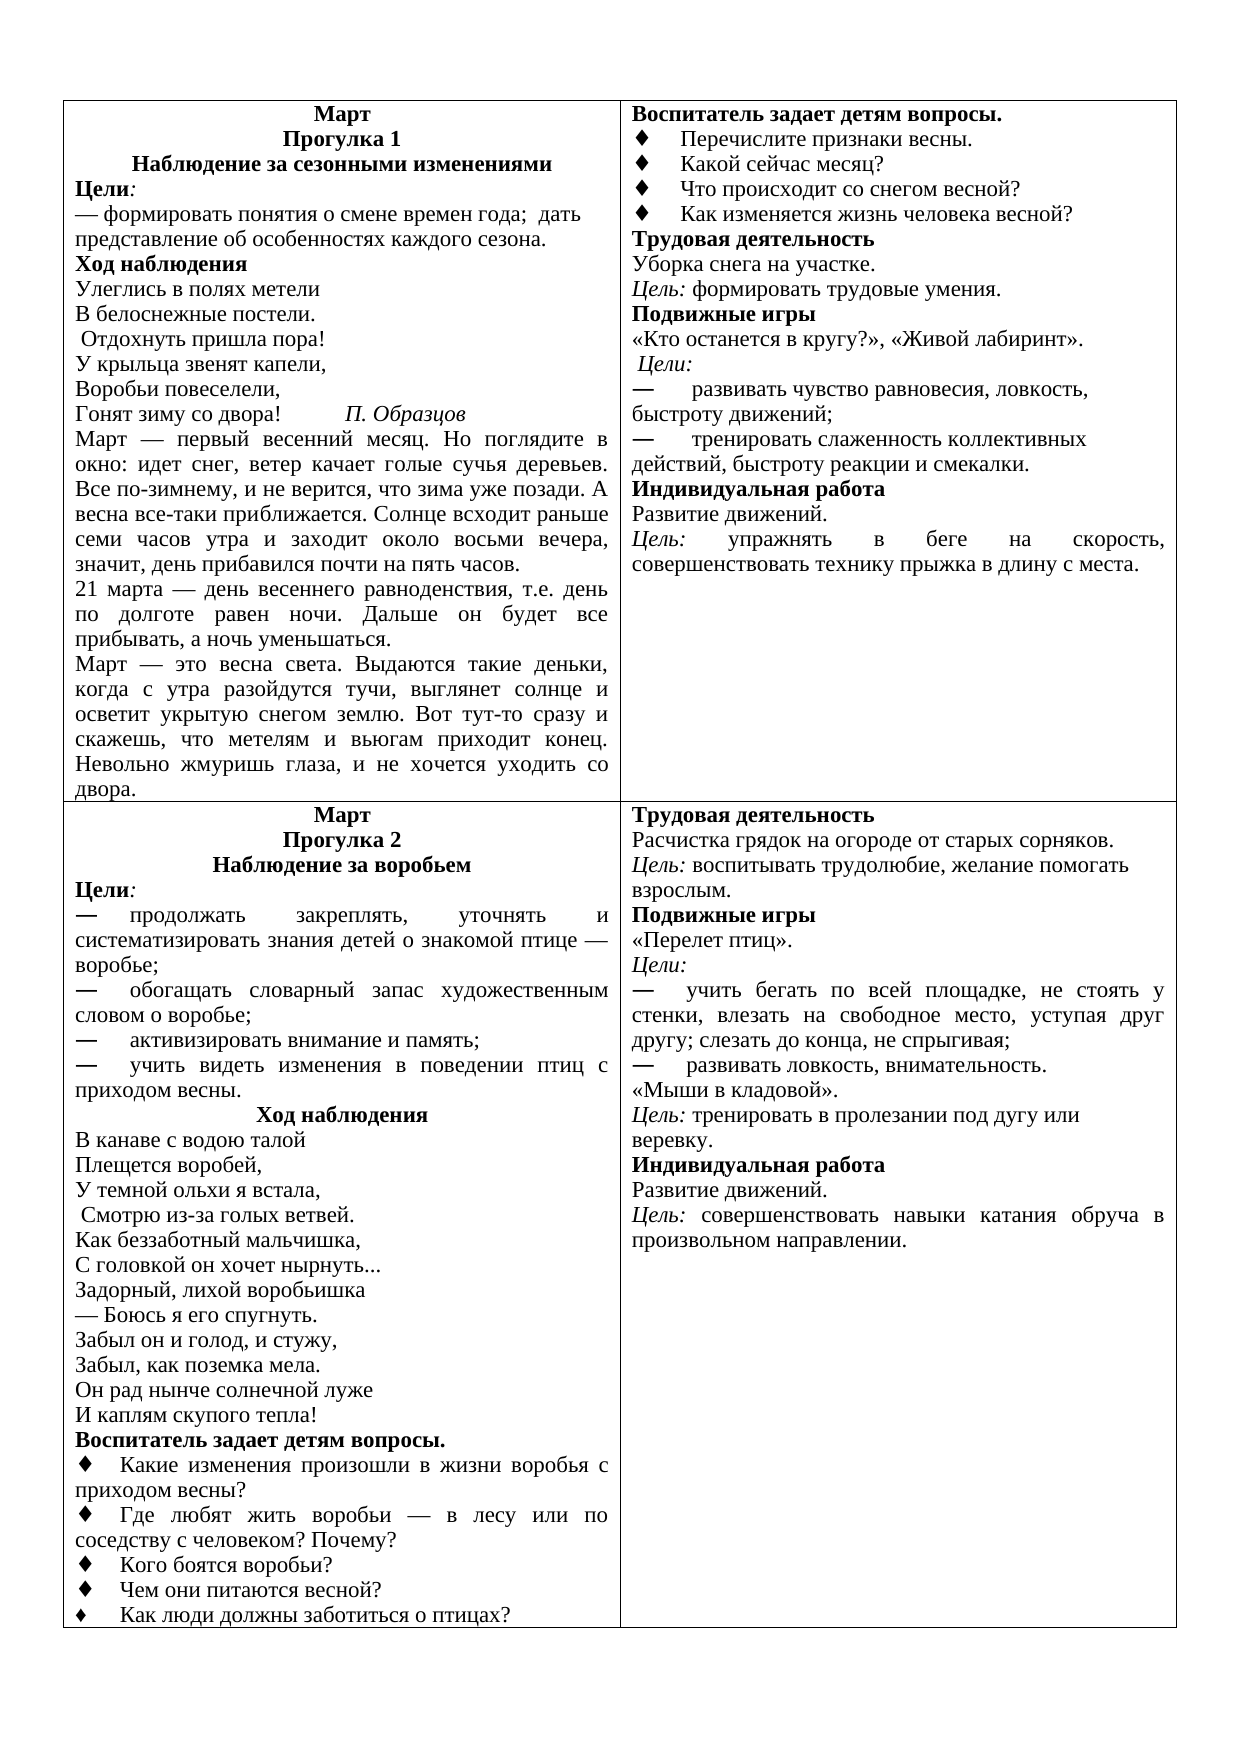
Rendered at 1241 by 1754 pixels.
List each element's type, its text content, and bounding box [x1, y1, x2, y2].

table_cell Трудовая деятельность Расчистка грядок на огороде от старых сорняков. Цель: воспитывать трудолюбие, желание помогать взрослым. Подвижные игры «Перелет птиц». Цели: учить бегать по всей площадке, не стоять у стенки, влезать на свободное место, уступая друг другу; слезать до конца, не спрыгивая; развивать ловкость, внимательность. «Мыши в кладовой». Цель: тренировать в пролезании под дугу или веревку. Индивидуальная работа Развитие движений. Цель: совершенствовать навыки катания обруча в произвольном направлении. [621, 802, 1176, 1627]
table_cell Март Прогулка 2 Наблюдение за воробьем Цели: продолжать закреплять, уточнять и систематизировать знания детей о знакомой птице — воробье; обогащать словарный запас художественным словом о воробье; активизировать внимание и память; учить видеть изменения в поведении птиц с приходом весны. Ход наблюдения В канаве с водою талой Плещется воробей, У темной ольхи я встала, Смотрю из-за голых ветвей. Как беззаботный мальчишка, С головкой он хочет нырнуть... Задорный, лихой воробьишка — Боюсь я его спугнуть. Забыл он и голод, и стужу, Забыл, как поземка мела. Он рад нынче солнечной луже И каплям скупого тепла! Воспитатель задает детям вопросы. Какие изменения произошли в жизни воробья с приходом весны? Где любят жить воробьи — в лесу или по соседству с человеком? Почему? Кого боятся воробьи? Чем они питаются весной? ♦ Как люди должны заботиться о птицах? [64, 802, 620, 1627]
table_header Воспитатель задает детям вопросы. Перечислите признаки весны. Какой сейчас месяц? Что происходит со снегом весной? Как изменяется жизнь человека весной? Трудовая деятельность Уборка снега на участке. Цель: формировать трудовые умения. Подвижные игры «Кто останется в кругу?», «Живой лабиринт». Цели: развивать чувство равновесия, ловкость, быстроту движений; тренировать слаженность коллективных действий, быстроту реакции и смекалки. Индивидуальная работа Развитие движений. Цель: упражнять в беге на скорость, совершенствовать технику прыжка в длину с места. [621, 101, 1176, 801]
table_header Март Прогулка 1 Наблюдение за сезонными изменениями Цели: — формировать понятия о смене времен года; дать представление об особенностях каждого сезона. Ход наблюдения Улеглись в полях метели В белоснежные постели. Отдохнуть пришла пора! У крыльца звенят капели, Воробьи повеселели, Гонят зиму со двора! П. Образцов Март — первый весенний месяц. Но поглядите в окно: идет снег, ветер качает голые сучья деревьев. Все по-зимнему, и не верится, что зима уже позади. А весна все-таки приближается. Солнце всходит раньше семи часов утра и заходит около восьми вечера, значит, день прибавился почти на пять часов. 21 марта — день весеннего равноденствия, т.е. день по долготе равен ночи. Дальше он будет все прибывать, а ночь уменьшаться. Март — это весна света. Выдаются такие деньки, когда с утра разойдутся тучи, выглянет солнце и осветит укрытую снегом землю. Вот тут-то сразу и скажешь, что метелям и вьюгам приходит конец. Невольно жмуришь глаза, и не хочется уходить со двора. [64, 101, 620, 801]
